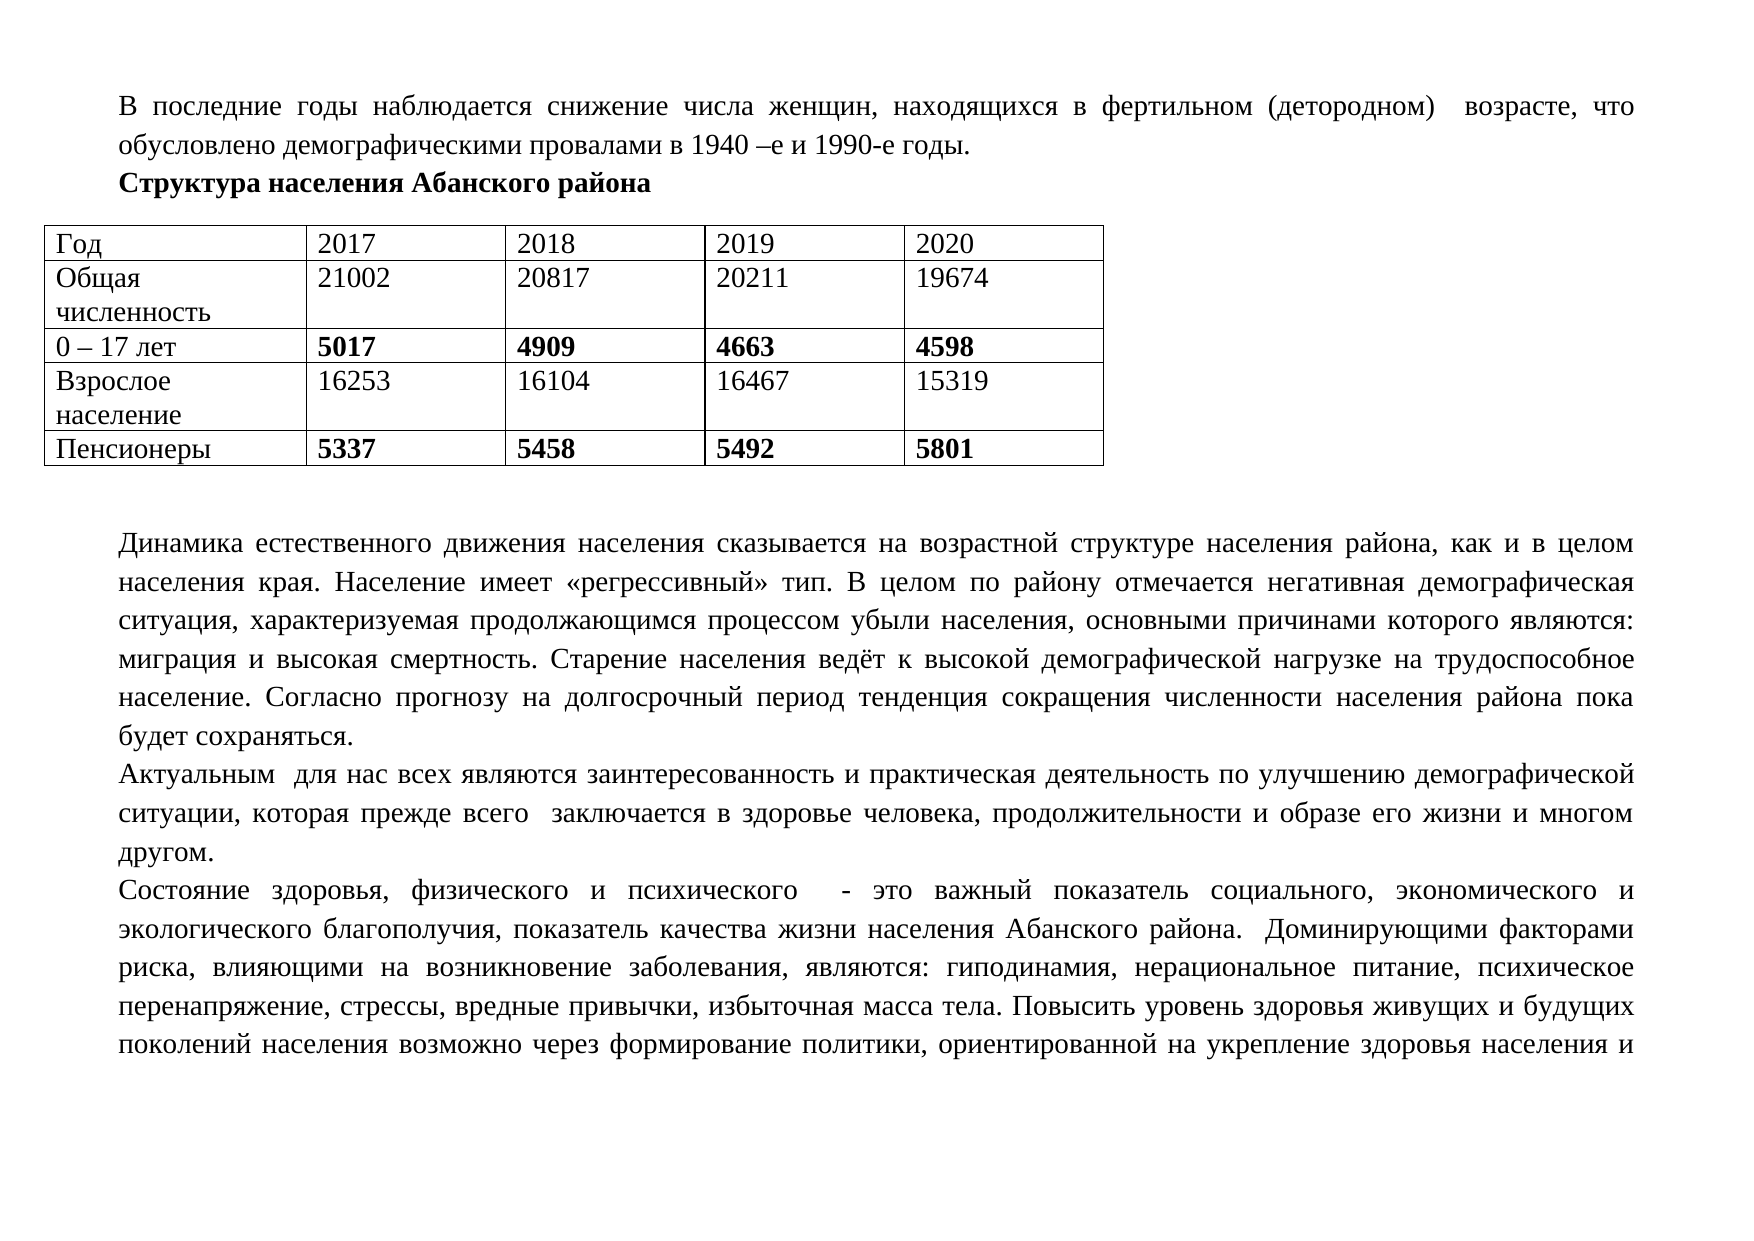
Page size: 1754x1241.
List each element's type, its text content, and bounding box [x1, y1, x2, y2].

table_cell 16467 [706, 363, 904, 430]
text Актуальным для нас всех являются заинтересованность и практическая деятельность по улучшению демографической ситуации, которая прежде всего заключается в здоровье человека, продолжительности и образе его жизни и многом другом. [118, 757, 1636, 867]
table_cell 4663 [706, 329, 904, 362]
table_cell 15319 [905, 363, 1103, 430]
table_header 2019 [706, 226, 904, 259]
table_cell 5017 [307, 329, 505, 362]
table_cell 5492 [706, 431, 904, 465]
text Динамика естественного движения населения сказывается на возрастной структуре населения района, как и в целом населения края. Население имеет «регрессивный» тип. В целом по району отмечается негативная демографическая ситуация, характеризуемая продолжающимся процессом убыли населения, основными причинами которого являются: миграция и высокая смертность. Старение населения ведёт к высокой демографической нагрузке на трудоспособное население. Согласно прогнозу на долгосрочный период тенденция сокращения численности населения района пока будет сохраняться. [118, 525, 1636, 752]
text Структура населения Абанского района [118, 166, 1636, 199]
table_cell 20211 [706, 261, 904, 328]
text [118, 872, 1636, 1060]
table_cell Общая численность [45, 261, 306, 328]
table_cell 5458 [506, 431, 704, 465]
table_header Год [45, 226, 306, 259]
table_cell 4909 [506, 329, 704, 362]
table_header 2017 [307, 226, 505, 259]
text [118, 88, 1636, 161]
table_header 2018 [506, 226, 704, 259]
table_cell Пенсионеры [45, 431, 306, 465]
table_cell 5337 [307, 431, 505, 465]
table_cell 21002 [307, 261, 505, 328]
table_cell 16253 [307, 363, 505, 430]
table_cell 20817 [506, 261, 704, 328]
table_cell 0 – 17 лет [45, 329, 306, 362]
table_header 2020 [905, 226, 1103, 259]
table_cell 5801 [905, 431, 1103, 465]
table_cell 19674 [905, 261, 1103, 328]
table_cell 16104 [506, 363, 704, 430]
table_cell 4598 [905, 329, 1103, 362]
table_cell Взрослое население [45, 363, 306, 430]
